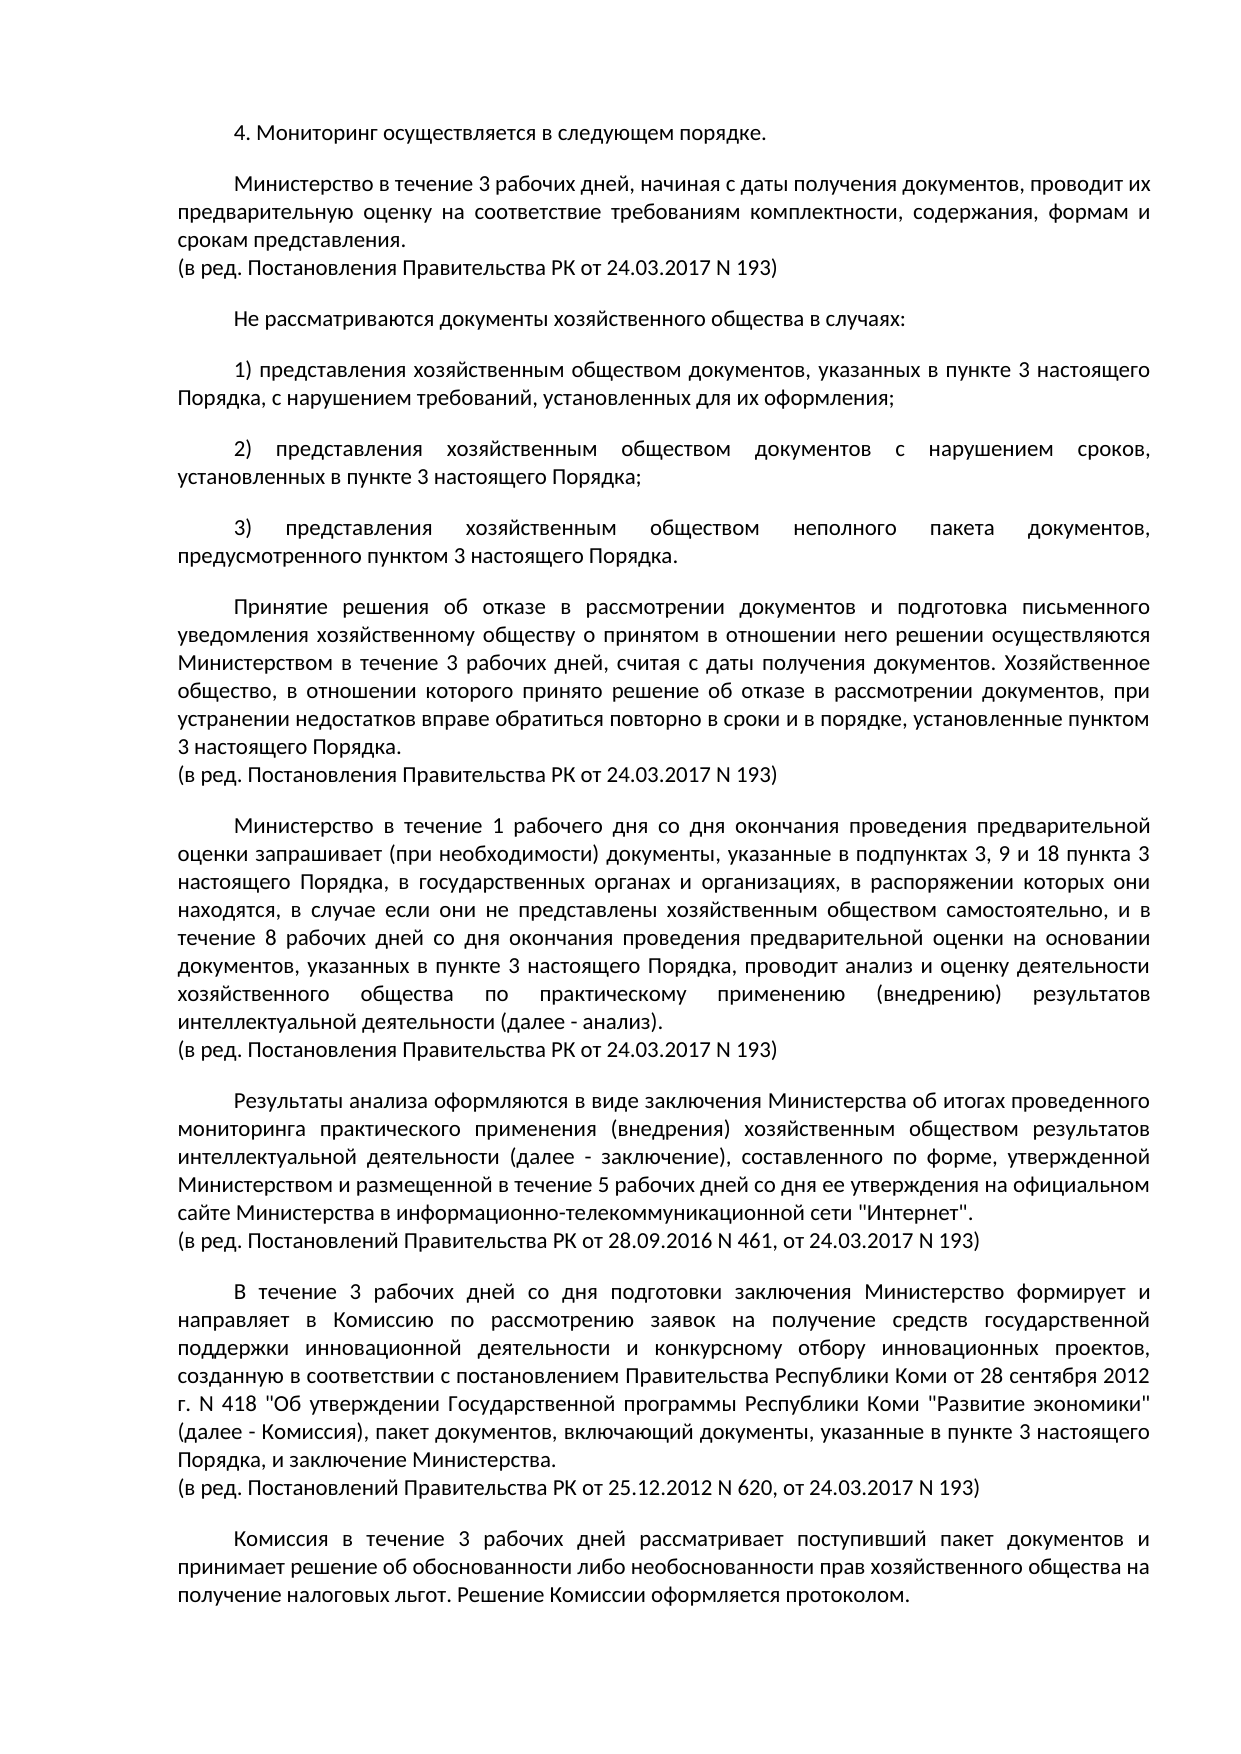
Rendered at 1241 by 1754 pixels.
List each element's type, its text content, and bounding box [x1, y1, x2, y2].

text 3) представления хозяйственным обществом неполного пакета документов, предусмотренного пунктом 3 настоящего Порядка. [177, 513, 1152, 569]
text Не рассматриваются документы хозяйственного общества в случаях: [177, 304, 1152, 332]
text (в ред. Постановлений Правительства РК от 28.09.2016 N 461, от 24.03.2017 N 193) [177, 1226, 1152, 1254]
text Министерство в течение 3 рабочих дней, начиная с даты получения документов, проводит их предварительную оценку на соответствие требованиям комплектности, содержания, формам и срокам представления. [177, 169, 1152, 253]
text (в ред. Постановления Правительства РК от 24.03.2017 N 193) [177, 1035, 1152, 1063]
text 4. Мониторинг осуществляется в следующем порядке. [177, 118, 1152, 146]
text (в ред. Постановления Правительства РК от 24.03.2017 N 193) [177, 253, 1152, 281]
text Результаты анализа оформляются в виде заключения Министерства об итогах проведенного мониторинга практического применения (внедрения) хозяйственным обществом результатов интеллектуальной деятельности (далее - заключение), составленного по форме, утвержденной Министерством и размещенной в течение 5 рабочих дней со дня ее утверждения на официальном сайте Министерства в информационно-телекоммуникационной сети "Интернет". [177, 1086, 1152, 1226]
text В течение 3 рабочих дней со дня подготовки заключения Министерство формирует и направляет в Комиссию по рассмотрению заявок на получение средств государственной поддержки инновационной деятельности и конкурсному отбору инновационных проектов, созданную в соответствии с постановлением Правительства Республики Коми от 28 сентября 2012 г. N 418 "Об утверждении Государственной программы Республики Коми "Развитие экономики" (далее - Комиссия), пакет документов, включающий документы, указанные в пункте 3 настоящего Порядка, и заключение Министерства. [177, 1277, 1152, 1473]
text (в ред. Постановлений Правительства РК от 25.12.2012 N 620, от 24.03.2017 N 193) [177, 1473, 1152, 1501]
text Принятие решения об отказе в рассмотрении документов и подготовка письменного уведомления хозяйственному обществу о принятом в отношении него решении осуществляются Министерством в течение 3 рабочих дней, считая с даты получения документов. Хозяйственное общество, в отношении которого принято решение об отказе в рассмотрении документов, при устранении недостатков вправе обратиться повторно в сроки и в порядке, установленные пунктом 3 настоящего Порядка. [177, 592, 1152, 760]
text 2) представления хозяйственным обществом документов с нарушением сроков, установленных в пункте 3 настоящего Порядка; [177, 434, 1152, 490]
text Комиссия в течение 3 рабочих дней рассматривает поступивший пакет документов и принимает решение об обоснованности либо необоснованности прав хозяйственного общества на получение налоговых льгот. Решение Комиссии оформляется протоколом. [177, 1524, 1152, 1608]
text Министерство в течение 1 рабочего дня со дня окончания проведения предварительной оценки запрашивает (при необходимости) документы, указанные в подпунктах 3, 9 и 18 пункта 3 настоящего Порядка, в государственных органах и организациях, в распоряжении которых они находятся, в случае если они не представлены хозяйственным обществом самостоятельно, и в течение 8 рабочих дней со дня окончания проведения предварительной оценки на основании документов, указанных в пункте 3 настоящего Порядка, проводит анализ и оценку деятельности хозяйственного общества по практическому применению (внедрению) результатов интеллектуальной деятельности (далее - анализ). [177, 811, 1152, 1035]
text (в ред. Постановления Правительства РК от 24.03.2017 N 193) [177, 760, 1152, 788]
text 1) представления хозяйственным обществом документов, указанных в пункте 3 настоящего Порядка, с нарушением требований, установленных для их оформления; [177, 355, 1152, 411]
